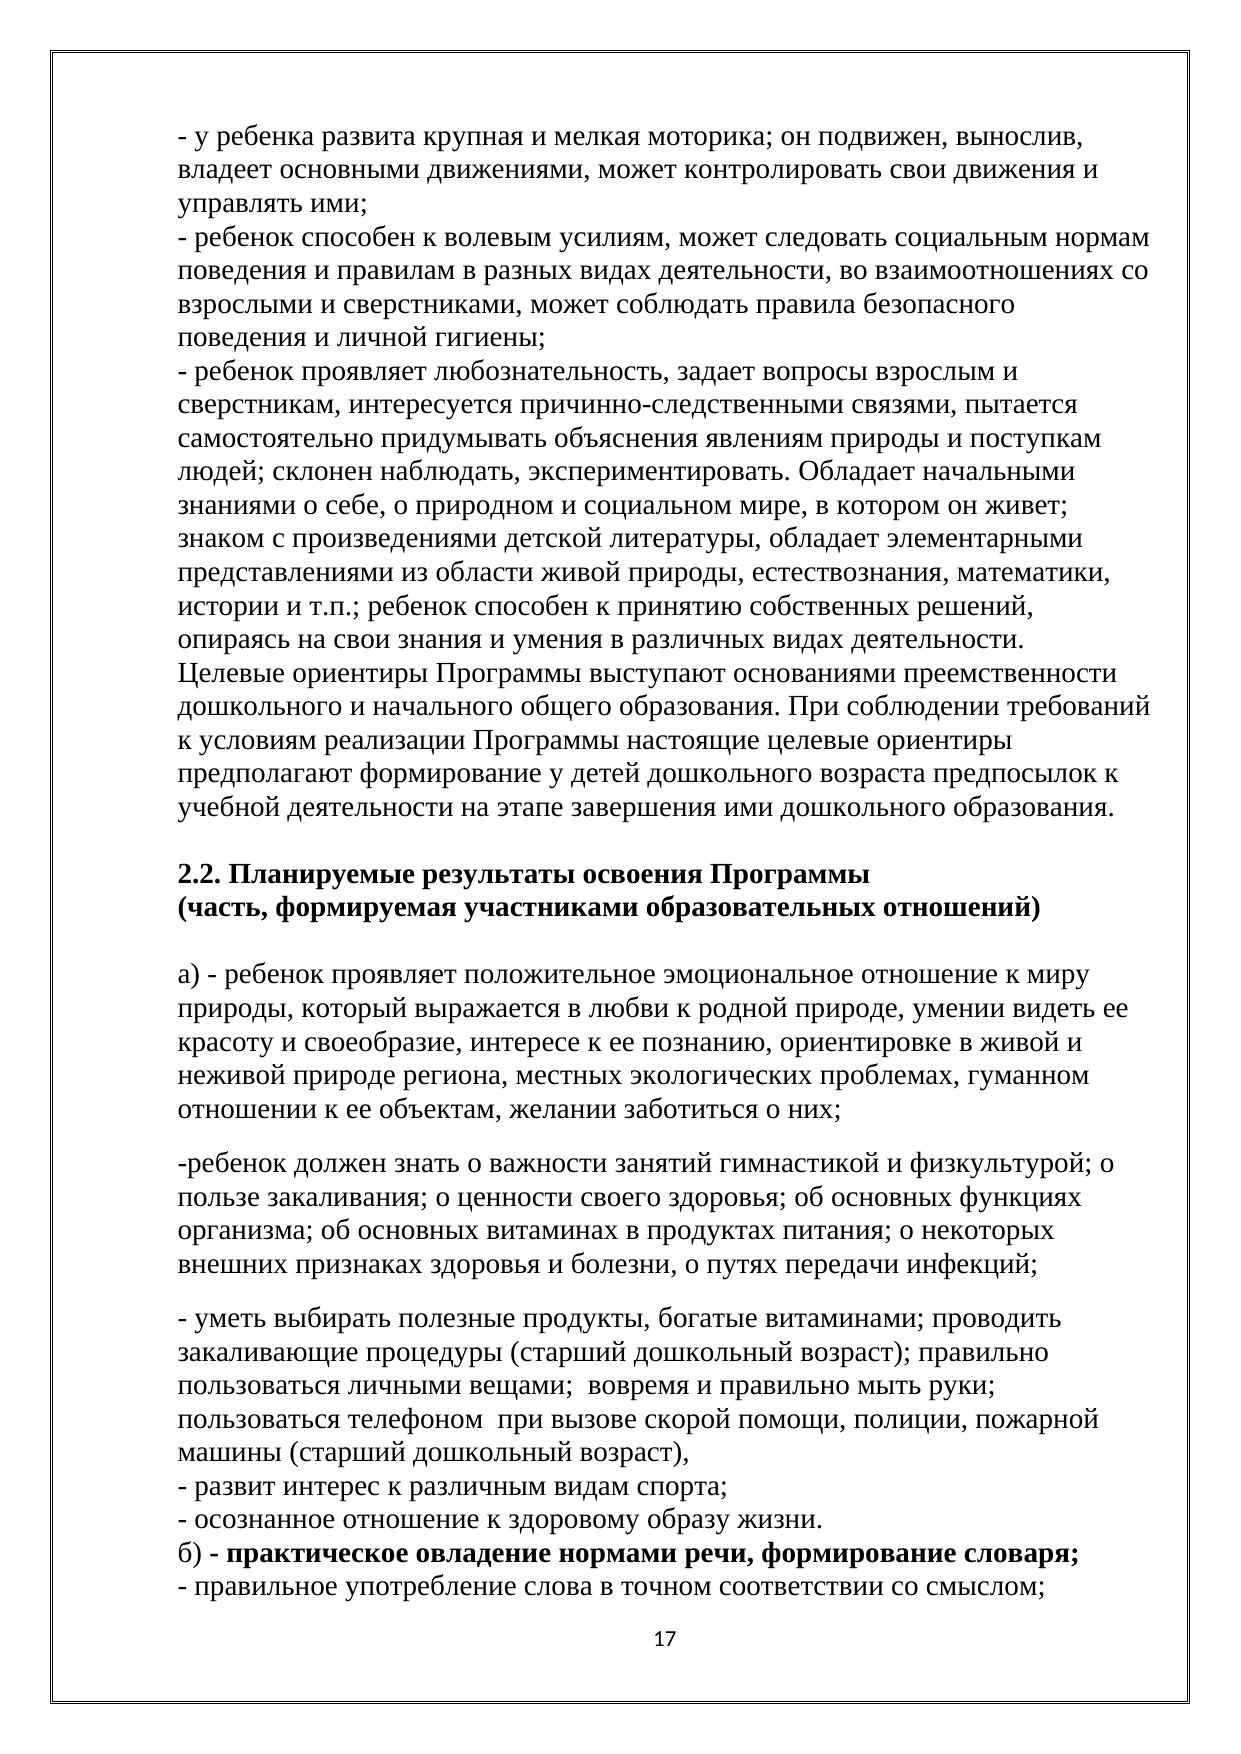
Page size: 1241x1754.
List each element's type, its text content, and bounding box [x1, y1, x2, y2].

text 2.2. Планируемые результаты освоения Программы [177, 856, 1152, 889]
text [177, 1300, 1152, 1602]
text -ребенок должен знать о важности занятий гимнастикой и физкультурой; о пользе закаливания; о ценности своего здоровья; об основных функциях организма; об основных витаминах в продуктах питания; о некоторых внешних признаках здоровья и болезни, о путях передачи инфекций; [177, 1145, 1152, 1279]
text Целевые ориентиры Программы выступают основаниями преемственности дошкольного и начального общего образования. При соблюдении требований к условиям реализации Программы настоящие целевые ориентиры предполагают формирование у детей дошкольного возраста предпосылок к учебной деятельности на этапе завершения ими дошкольного образования. [177, 655, 1152, 822]
text - у ребенка развита крупная и мелкая моторика; он подвижен, вынослив, владеет основными движениями, может контролировать свои движения и управлять ими; [177, 118, 1152, 219]
text (часть, формируемая участниками образовательных отношений) [177, 889, 1152, 923]
text - ребенок способен к волевым усилиям, может следовать социальным нормам поведения и правилам в разных видах деятельности, во взаимоотношениях со взрослыми и сверстниками, может соблюдать правила безопасного поведения и личной гигиены; [177, 219, 1152, 353]
text а) - ребенок проявляет положительное эмоциональное отношение к миру природы, который выражается в любви к родной природе, умении видеть ее красоту и своеобразие, интересе к ее познанию, ориентировке в живой и неживой природе региона, местных экологических проблемах, гуманном отношении к ее объектам, желании заботиться о них; [177, 957, 1152, 1124]
text - ребенок проявляет любознательность, задает вопросы взрослым и сверстникам, интересуется причинно-следственными связями, пытается самостоятельно придумывать объяснения явлениям природы и поступкам людей; склонен наблюдать, экспериментировать. Обладает начальными знаниями о себе, о природном и социальном мире, в котором он живет; знаком с произведениями детской литературы, обладает элементарными представлениями из области живой природы, естествознания, математики, истории и т.п.; ребенок способен к принятию собственных решений, опираясь на свои знания и умения в различных видах деятельности. [177, 353, 1152, 655]
